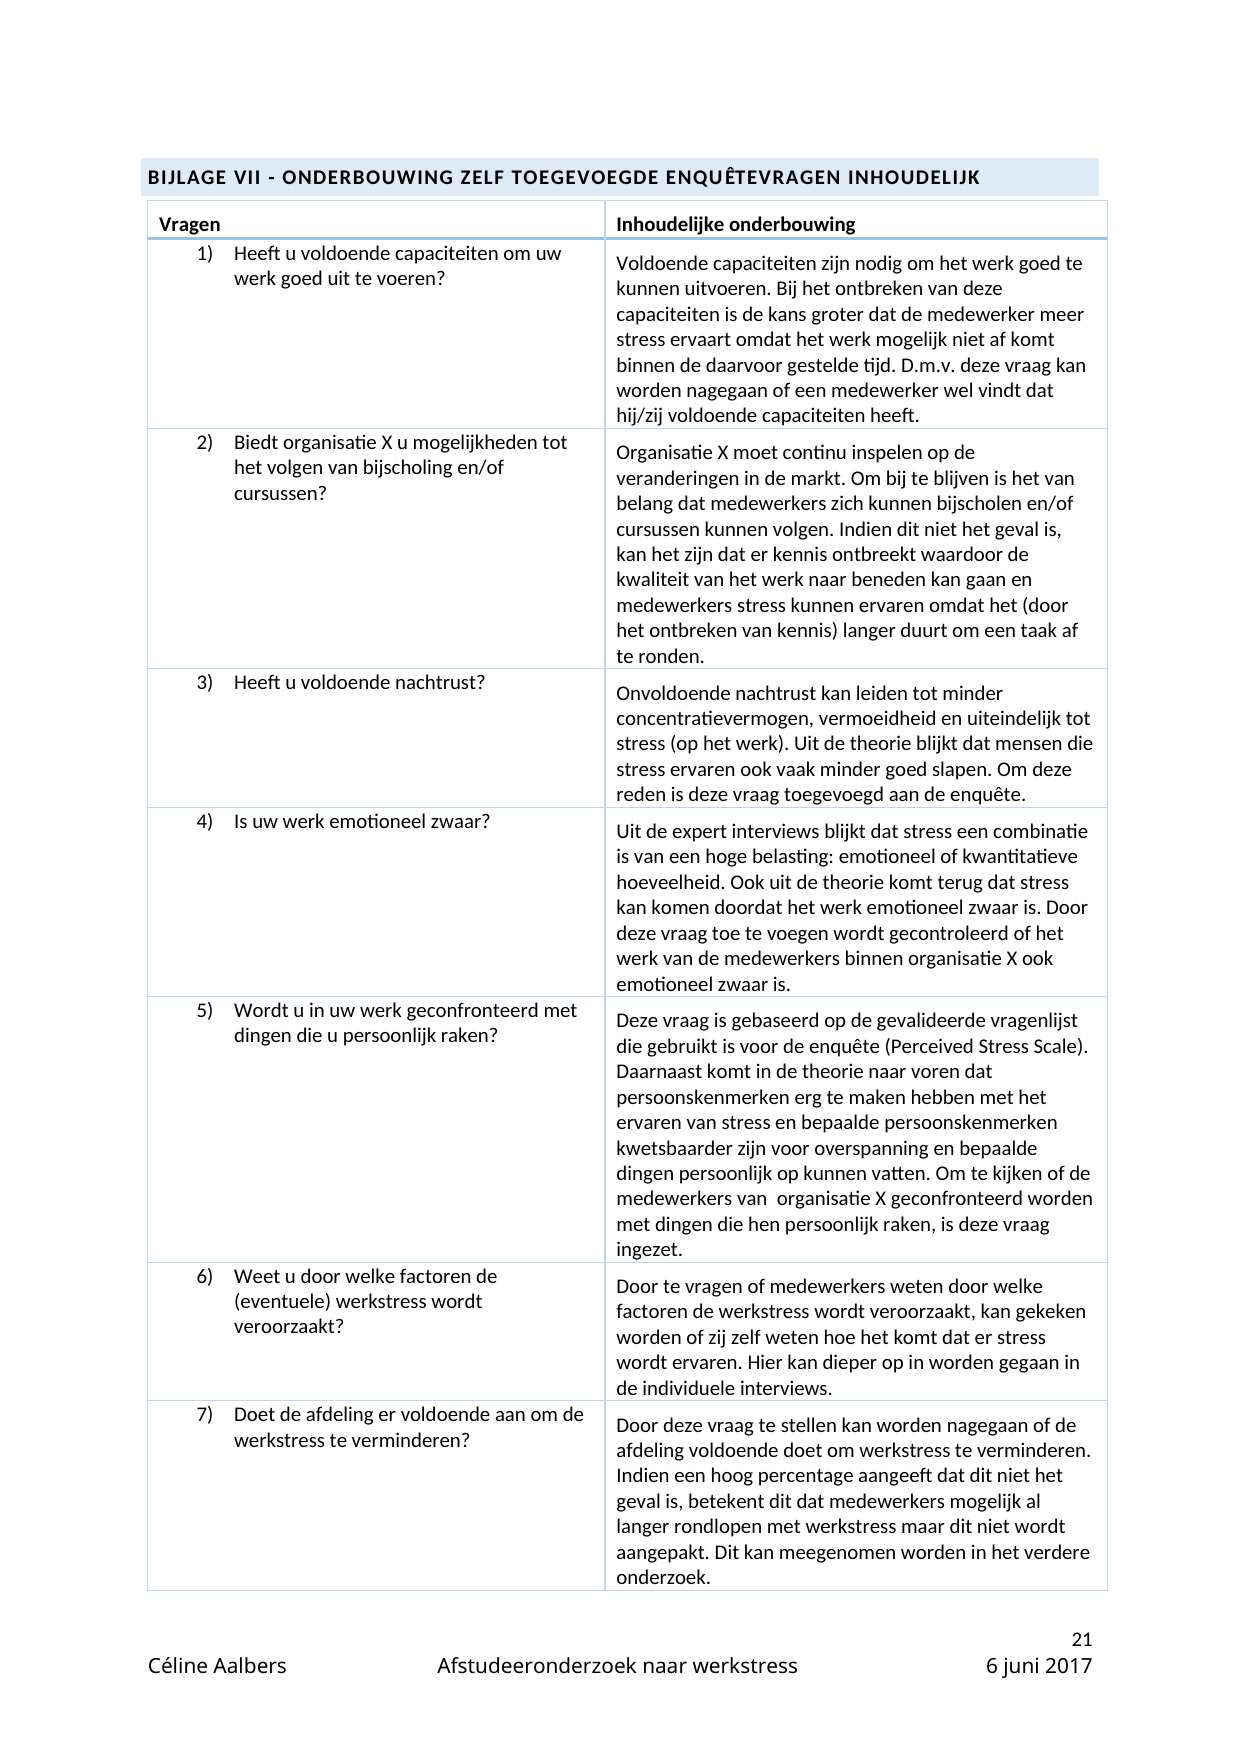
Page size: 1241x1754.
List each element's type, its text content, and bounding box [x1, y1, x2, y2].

table_cell Is uw werk emotioneel zwaar? [148, 808, 604, 996]
subtitle Bijlage VII - Onderbouwing zelf toegevoegde enquÊtevragen inhoudelijk [148, 164, 1092, 190]
table_cell Voldoende capaciteiten zijn nodig om het werk goed te kunnen uitvoeren. Bij het ontbreken van deze capaciteiten is de kans groter dat de medewerker meer stress ervaart omdat het werk mogelijk niet af komt binnen de daarvoor gestelde tijd. D.m.v. deze vraag kan worden nagegaan of een medewerker wel vindt dat hij/zij voldoende capaciteiten heeft. [606, 240, 1107, 428]
table_cell Onvoldoende nachtrust kan leiden tot minder concentratievermogen, vermoeidheid en uiteindelijk tot stress (op het werk). Uit de theorie blijkt dat mensen die stress ervaren ook vaak minder goed slapen. Om deze reden is deze vraag toegevoegd aan de enquête. [606, 669, 1107, 807]
table_cell Organisatie X moet continu inspelen op de veranderingen in de markt. Om bij te blijven is het van belang dat medewerkers zich kunnen bijscholen en/of cursussen kunnen volgen. Indien dit niet het geval is, kan het zijn dat er kennis ontbreekt waardoor de kwaliteit van het werk naar beneden kan gaan en medewerkers stress kunnen ervaren omdat het (door het ontbreken van kennis) langer duurt om een taak af te ronden. [606, 429, 1107, 668]
table_header Inhoudelijke onderbouwing [606, 201, 1107, 237]
table_cell Weet u door welke factoren de (eventuele) werkstress wordt veroorzaakt? [148, 1263, 604, 1400]
table_cell Heeft u voldoende capaciteiten om uw werk goed uit te voeren? [148, 240, 604, 428]
table_cell Wordt u in uw werk geconfronteerd met dingen die u persoonlijk raken? [148, 997, 604, 1262]
table_cell Doet de afdeling er voldoende aan om de werkstress te verminderen? [148, 1401, 604, 1590]
table_cell Door deze vraag te stellen kan worden nagegaan of de afdeling voldoende doet om werkstress te verminderen. Indien een hoog percentage aangeeft dat dit niet het geval is, betekent dit dat medewerkers mogelijk al langer rondlopen met werkstress maar dit niet wordt aangepakt. Dit kan meegenomen worden in het verdere onderzoek. [606, 1401, 1107, 1590]
table_cell Biedt organisatie X u mogelijkheden tot het volgen van bijscholing en/of cursussen? [148, 429, 604, 668]
table_cell Deze vraag is gebaseerd op de gevalideerde vragenlijst die gebruikt is voor de enquête (Perceived Stress Scale). Daarnaast komt in de theorie naar voren dat persoonskenmerken erg te maken hebben met het ervaren van stress en bepaalde persoonskenmerken kwetsbaarder zijn voor overspanning en bepaalde dingen persoonlijk op kunnen vatten. Om te kijken of de medewerkers van organisatie X geconfronteerd worden met dingen die hen persoonlijk raken, is deze vraag ingezet. [606, 997, 1107, 1262]
table_cell Heeft u voldoende nachtrust? [148, 669, 604, 807]
table_cell Door te vragen of medewerkers weten door welke factoren de werkstress wordt veroorzaakt, kan gekeken worden of zij zelf weten hoe het komt dat er stress wordt ervaren. Hier kan dieper op in worden gegaan in de individuele interviews. [606, 1263, 1107, 1400]
table_cell Uit de expert interviews blijkt dat stress een combinatie is van een hoge belasting: emotioneel of kwantitatieve hoeveelheid. Ook uit de theorie komt terug dat stress kan komen doordat het werk emotioneel zwaar is. Door deze vraag toe te voegen wordt gecontroleerd of het werk van de medewerkers binnen organisatie X ook emotioneel zwaar is. [606, 808, 1107, 996]
table_header Vragen [148, 201, 604, 237]
